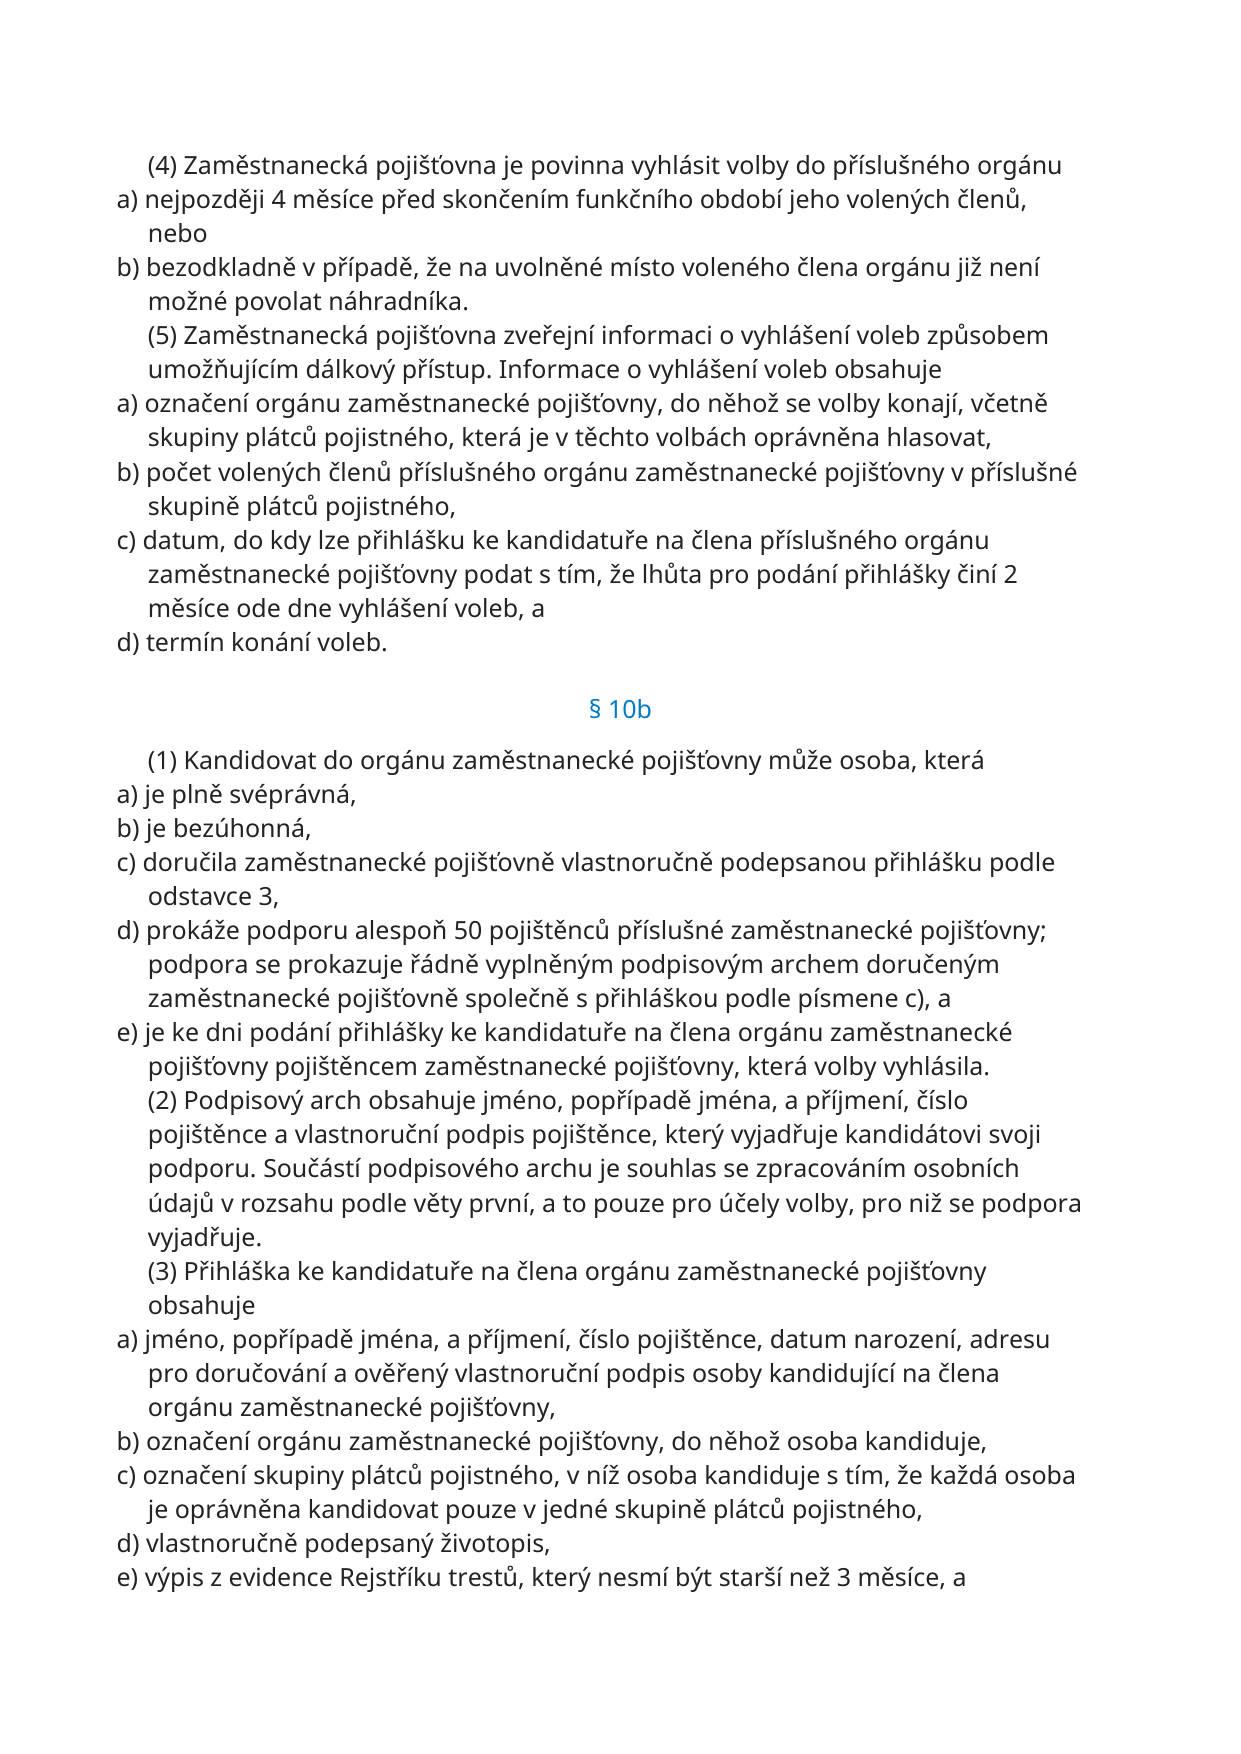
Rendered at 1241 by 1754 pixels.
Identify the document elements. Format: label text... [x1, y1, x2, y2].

text e) je ke dni podání přihlášky ke kandidatuře na člena orgánu zaměstnanecké pojišťovny pojištěncem zaměstnanecké pojišťovny, která volby vyhlásila. [116, 1015, 1093, 1083]
text a) je plně svéprávná, [116, 776, 1093, 811]
text a) jméno, popřípadě jména, a příjmení, číslo pojištěnce, datum narození, adresu pro doručování a ověřený vlastnoruční podpis osoby kandidující na člena orgánu zaměstnanecké pojišťovny, [116, 1321, 1093, 1424]
text (3) Přihláška ke kandidatuře na člena orgánu zaměstnanecké pojišťovny obsahuje [148, 1253, 1093, 1321]
text c) označení skupiny plátců pojistného, v níž osoba kandiduje s tím, že každá osoba je oprávněna kandidovat pouze v jedné skupině plátců pojistného, [116, 1458, 1093, 1526]
text (4) Zaměstnanecká pojišťovna je povinna vyhlásit volby do příslušného orgánu [148, 148, 1093, 182]
text § 10b [148, 658, 1093, 726]
text c) doručila zaměstnanecké pojišťovně vlastnoručně podepsanou přihlášku podle odstavce 3, [116, 844, 1093, 913]
text d) vlastnoručně podepsaný životopis, [116, 1526, 1093, 1560]
text (5) Zaměstnanecká pojišťovna zveřejní informaci o vyhlášení voleb způsobem umožňujícím dálkový přístup. Informace o vyhlášení voleb obsahuje [148, 318, 1093, 386]
text d) prokáže podporu alespoň 50 pojištěnců příslušné zaměstnanecké pojišťovny; podpora se prokazuje řádně vyplněným podpisovým archem doručeným zaměstnanecké pojišťovně společně s přihláškou podle písmene c), a [116, 913, 1093, 1015]
text b) je bezúhonná, [116, 811, 1093, 844]
text b) počet volených členů příslušného orgánu zaměstnanecké pojišťovny v příslušné skupině plátců pojistného, [116, 454, 1093, 522]
text d) termín konání voleb. [116, 624, 1093, 658]
text b) bezodkladně v případě, že na uvolněné místo voleného člena orgánu již není možné povolat náhradníka. [116, 250, 1093, 318]
text (1) Kandidovat do orgánu zaměstnanecké pojišťovny může osoba, která [148, 742, 1093, 776]
text e) výpis z evidence Rejstříku trestů, který nesmí být starší než 3 měsíce, a [116, 1560, 1093, 1594]
text a) označení orgánu zaměstnanecké pojišťovny, do něhož se volby konají, včetně skupiny plátců pojistného, která je v těchto volbách oprávněna hlasovat, [116, 386, 1093, 454]
text c) datum, do kdy lze přihlášku ke kandidatuře na člena příslušného orgánu zaměstnanecké pojišťovny podat s tím, že lhůta pro podání přihlášky činí 2 měsíce ode dne vyhlášení voleb, a [116, 522, 1093, 624]
text (2) Podpisový arch obsahuje jméno, popřípadě jména, a příjmení, číslo pojištěnce a vlastnoruční podpis pojištěnce, který vyjadřuje kandidátovi svoji podporu. Součástí podpisového archu je souhlas se zpracováním osobních údajů v rozsahu podle věty první, a to pouze pro účely volby, pro niž se podpora vyjadřuje. [148, 1083, 1093, 1253]
text b) označení orgánu zaměstnanecké pojišťovny, do něhož osoba kandiduje, [116, 1424, 1093, 1458]
text a) nejpozději 4 měsíce před skončením funkčního období jeho volených členů, nebo [116, 182, 1093, 250]
